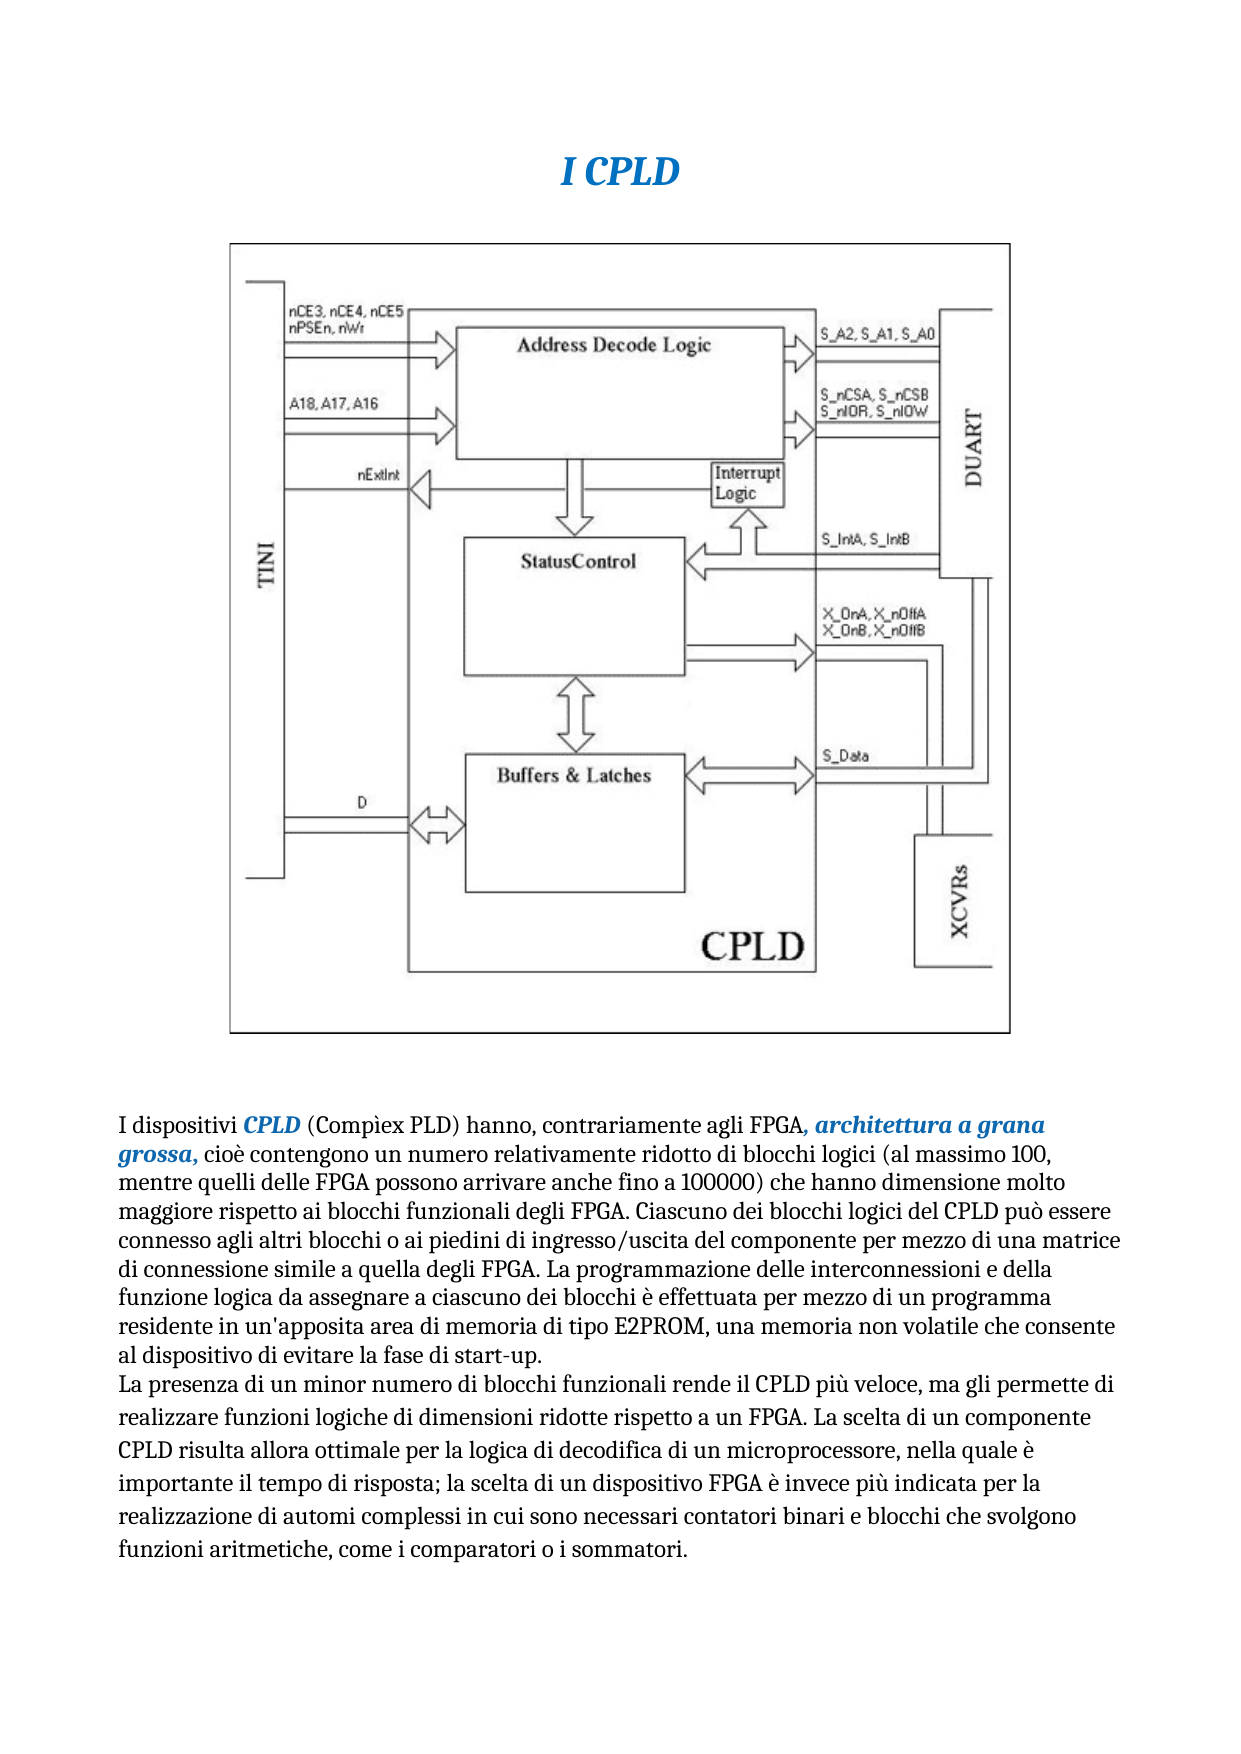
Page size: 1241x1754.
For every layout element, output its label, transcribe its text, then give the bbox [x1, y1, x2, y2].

picture [229, 243, 1011, 1034]
text I CPLD [118, 148, 1122, 196]
text I dispositivi CPLD (Compìex PLD) hanno, contrariamente agli FPGA, architettura a grana grossa, cioè contengono un numero relativamente ridotto di blocchi logici (al massimo 100, mentre quelli delle FPGA possono arrivare anche fino a 100000) che hanno dimensione molto maggiore rispetto ai blocchi funzionali degli FPGA. Ciascuno dei blocchi logici del CPLD può essere connesso agli altri blocchi o ai piedini di ingresso/uscita del componente per mezzo di una matrice di connessione simile a quella degli FPGA. La programmazione delle interconnessioni e della funzione logica da assegnare a ciascuno dei blocchi è effettuata per mezzo di un programma residente in un'apposita area di memoria di tipo E2PROM, una memoria non volatile che consente al dispositivo di evitare la fase di start-up. [118, 1111, 1122, 1369]
text La presenza di un minor numero di blocchi funzionali rende il CPLD più veloce, ma gli permette di realizzare funzioni logiche di dimensioni ridotte rispetto a un FPGA. La scelta di un componente CPLD risulta allora ottimale per la logica di decodifica di un microprocessore, nella quale è importante il tempo di risposta; la scelta di un dispositivo FPGA è invece più indicata per la realizzazione di automi complessi in cui sono necessari contatori binari e blocchi che svolgono funzioni aritmetiche, come i comparatori o i sommatori. [118, 1369, 1122, 1563]
